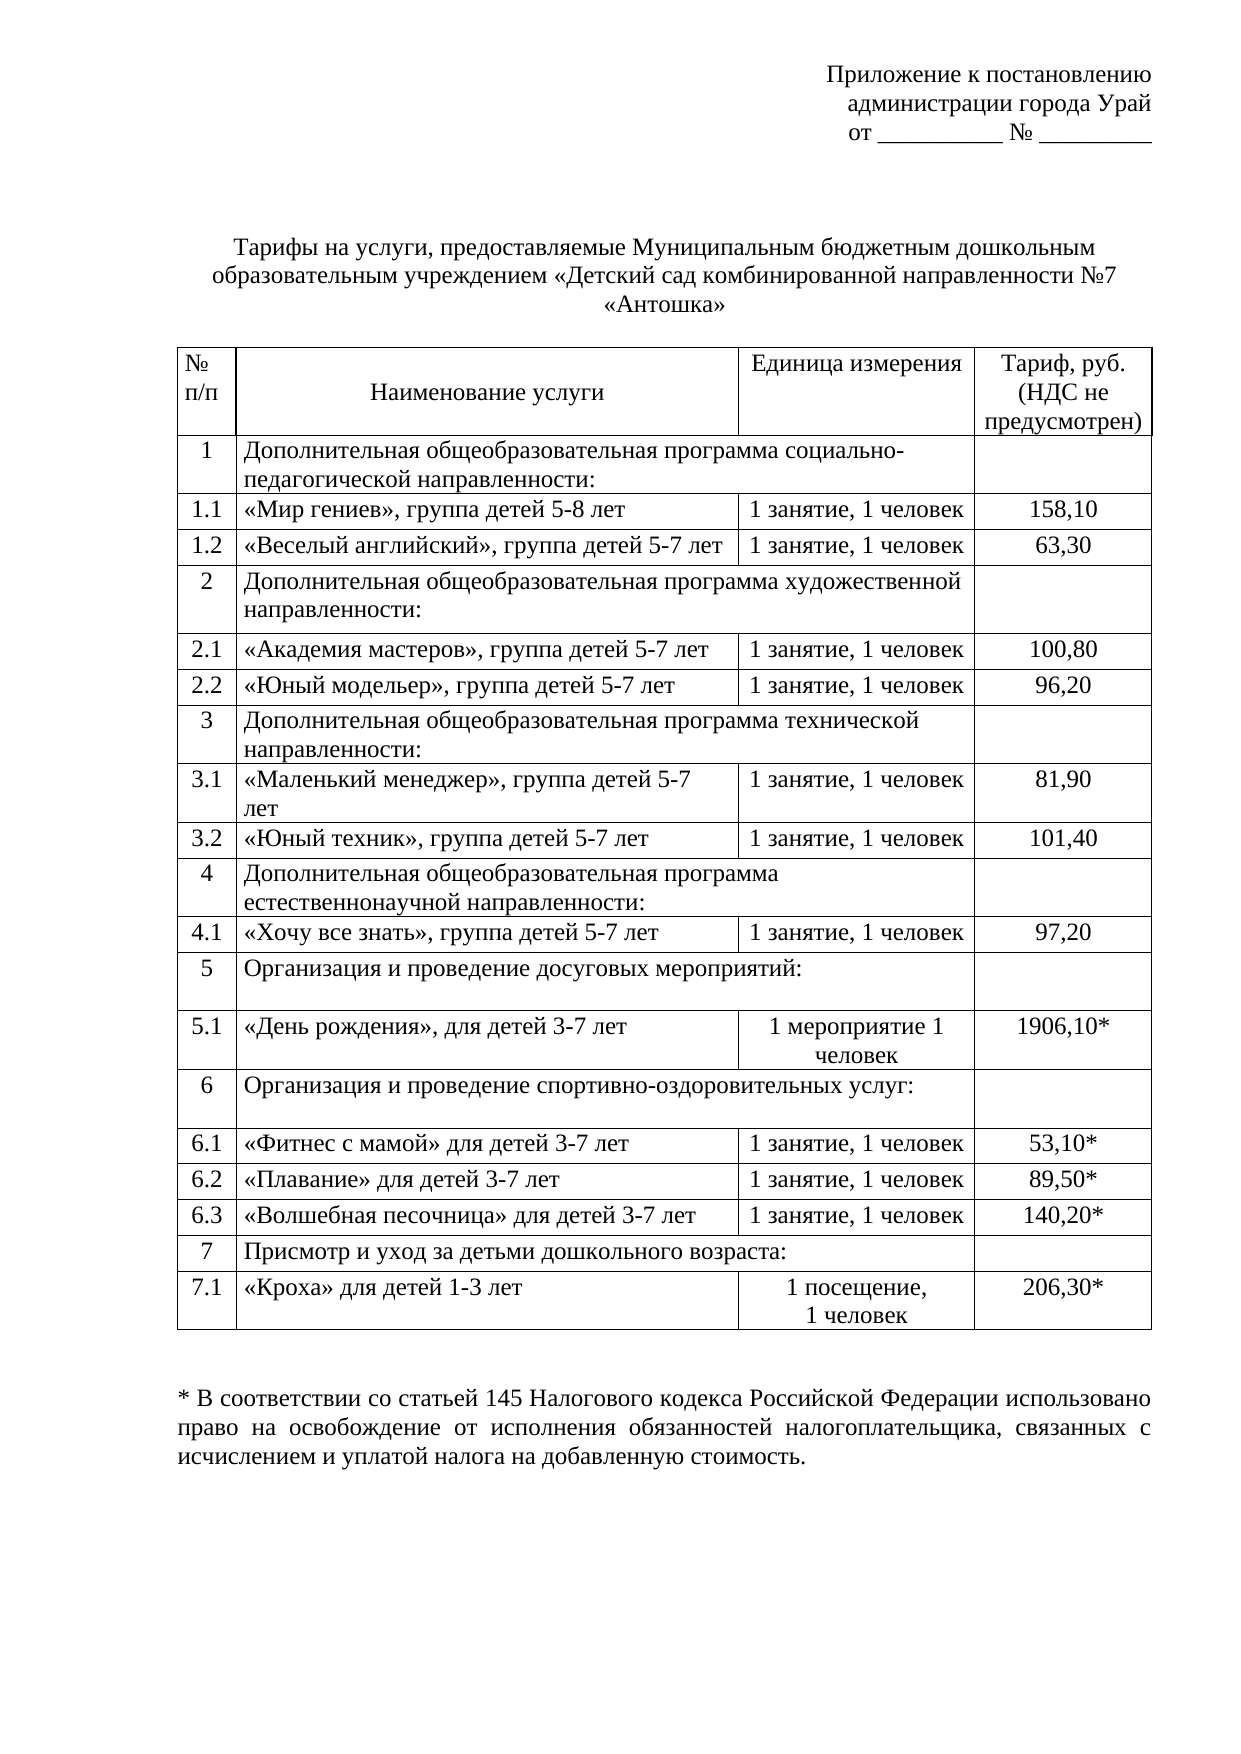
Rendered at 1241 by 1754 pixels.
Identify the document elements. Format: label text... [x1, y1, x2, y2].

table_cell [975, 566, 1151, 633]
table_cell 1 занятие, 1 человек [739, 530, 974, 565]
table_cell 4.1 [178, 917, 236, 952]
text администрации города Урай [177, 88, 1152, 117]
table_cell «Хочу все знать», группа детей 5-7 лет [237, 917, 738, 952]
table_cell 4 [178, 859, 236, 916]
table_cell «День рождения», для детей 3-7 лет [237, 1011, 738, 1069]
text от __________ № _________ [177, 117, 1152, 145]
table_cell 2 [178, 566, 236, 633]
table_cell 140,20* [975, 1200, 1151, 1235]
table_cell 3 [178, 706, 236, 763]
table_cell «Академия мастеров», группа детей 5-7 лет [237, 634, 738, 669]
table_cell 3.2 [178, 823, 236, 857]
table_cell 6.3 [178, 1200, 236, 1235]
table_cell 5 [178, 953, 236, 1010]
table_cell 1 посещение, 1 человек [739, 1272, 974, 1329]
table_header № п/п [178, 348, 235, 434]
table_cell 158,10 [975, 494, 1151, 529]
table_cell 1 занятие, 1 человек [739, 634, 974, 669]
table_cell 2.2 [178, 670, 236, 704]
text Приложение к постановлению [177, 59, 1152, 88]
table_cell 1 [178, 436, 236, 493]
table_cell «Юный модельер», группа детей 5-7 лет [237, 670, 738, 704]
table_cell [975, 436, 1151, 493]
table_cell «Веселый английский», группа детей 5-7 лет [237, 530, 738, 565]
table_cell Дополнительная общеобразовательная программа естественнонаучной направленности: [237, 859, 974, 916]
table_cell 1906,10* [975, 1011, 1151, 1069]
table_cell 206,30* [975, 1272, 1151, 1329]
table_cell 1.1 [178, 494, 236, 529]
table_cell «Юный техник», группа детей 5-7 лет [237, 823, 738, 857]
text * В соответствии со статьей 145 Налогового кодекса Российской Федерации использовано право на освобождение от исполнения обязанностей налогоплательщика, связанных с исчислением и уплатой налога на добавленную стоимость. [177, 1383, 1152, 1469]
table_cell «Кроха» для детей 1-3 лет [237, 1272, 738, 1329]
table_cell Дополнительная общеобразовательная программа социально-педагогической направленности: [237, 436, 974, 493]
table_cell [975, 706, 1151, 763]
table_cell 53,10* [975, 1129, 1151, 1163]
table_cell «Маленький менеджер», группа детей 5-7 лет [237, 764, 738, 822]
table_cell 6 [178, 1070, 236, 1127]
table_cell [975, 1070, 1151, 1127]
table_cell 1 занятие, 1 человек [739, 1200, 974, 1235]
table_cell 7 [178, 1236, 236, 1271]
table_cell Организация и проведение досуговых мероприятий: [237, 953, 974, 1010]
table_cell 3.1 [178, 764, 236, 822]
table_cell 6.1 [178, 1129, 236, 1163]
table_cell [975, 953, 1151, 1010]
table_cell 101,40 [975, 823, 1151, 857]
table_cell «Волшебная песочница» для детей 3-7 лет [237, 1200, 738, 1235]
table_cell 81,90 [975, 764, 1151, 822]
table_cell 6.2 [178, 1164, 236, 1199]
table_cell Дополнительная общеобразовательная программа технической направленности: [237, 706, 974, 763]
table_cell 1 занятие, 1 человек [739, 1164, 974, 1199]
text Тарифы на услуги, предоставляемые Муниципальным бюджетным дошкольным образовательным учреждением «Детский сад комбинированной направленности №7 «Антошка» [177, 232, 1152, 318]
table_cell «Плавание» для детей 3-7 лет [237, 1164, 738, 1199]
table_cell 1 занятие, 1 человек [739, 823, 974, 857]
table_cell «Мир гениев», группа детей 5-8 лет [237, 494, 738, 529]
table_cell 96,20 [975, 670, 1151, 704]
table_cell 1.2 [178, 530, 236, 565]
table_cell 2.1 [178, 634, 236, 669]
table_cell 100,80 [975, 634, 1151, 669]
table_cell 1 мероприятие 1 человек [739, 1011, 974, 1069]
table_cell [975, 859, 1151, 916]
table_cell 7.1 [178, 1272, 236, 1329]
table_header Единица измерения [739, 348, 974, 434]
table_cell Присмотр и уход за детьми дошкольного возраста: [237, 1236, 974, 1271]
table_header Тариф, руб. (НДС не предусмотрен) [975, 348, 1151, 434]
table_header Наименование услуги [237, 348, 738, 434]
table_cell 5.1 [178, 1011, 236, 1069]
table_cell 1 занятие, 1 человек [739, 670, 974, 704]
table_cell 1 занятие, 1 человек [739, 1129, 974, 1163]
table_cell Организация и проведение спортивно-оздоровительных услуг: [237, 1070, 974, 1127]
table_cell [975, 1236, 1151, 1271]
table_cell 89,50* [975, 1164, 1151, 1199]
table_cell 97,20 [975, 917, 1151, 952]
table_cell 63,30 [975, 530, 1151, 565]
table_cell 1 занятие, 1 человек [739, 764, 974, 822]
table_cell Дополнительная общеобразовательная программа художественной направленности: [237, 566, 974, 633]
table_cell «Фитнес с мамой» для детей 3-7 лет [237, 1129, 738, 1163]
table_cell 1 занятие, 1 человек [739, 917, 974, 952]
table_cell 1 занятие, 1 человек [739, 494, 974, 529]
